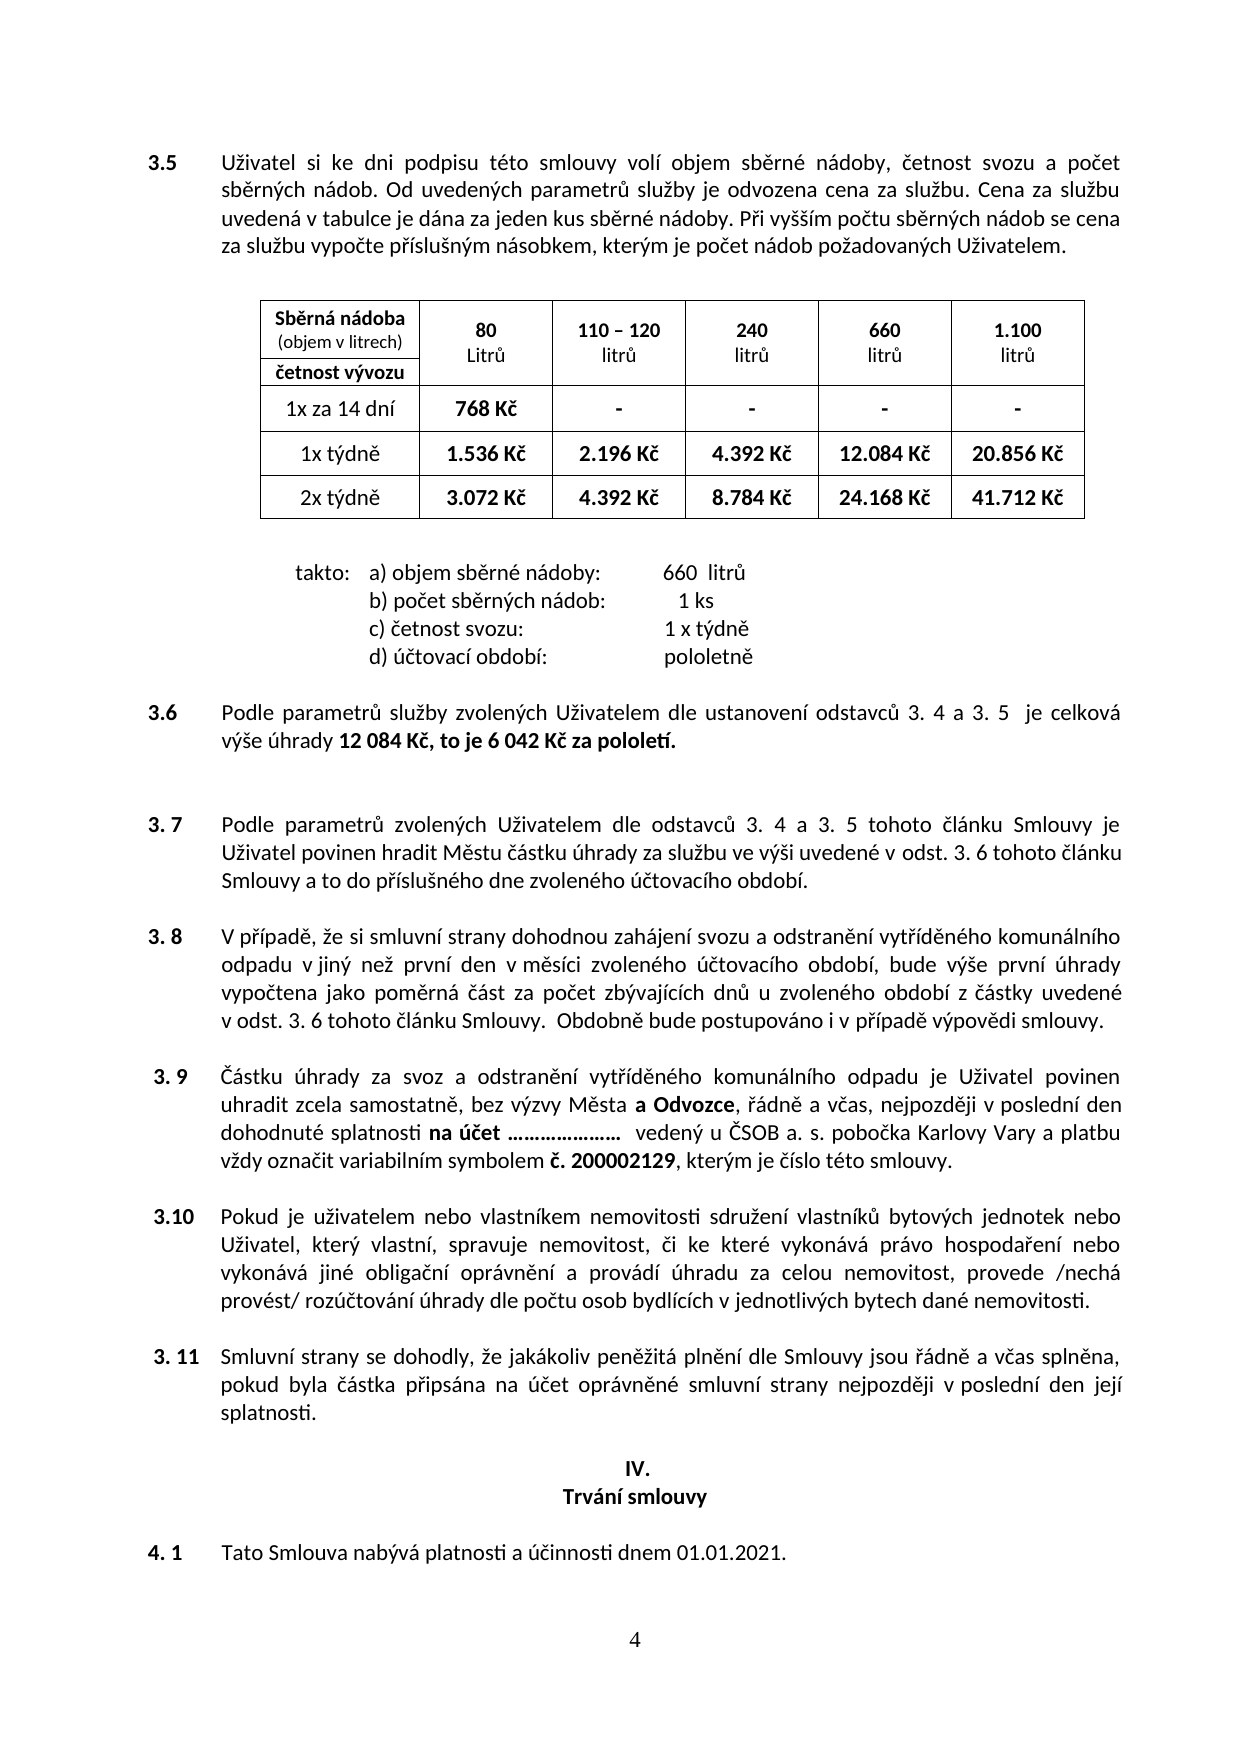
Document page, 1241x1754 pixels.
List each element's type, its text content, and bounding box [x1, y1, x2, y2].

table_cell 20.856 Kč [952, 432, 1084, 474]
table_cell 1.536 Kč [420, 432, 552, 474]
table_cell 1x týdně [261, 432, 419, 474]
table_header 80 Litrů [420, 301, 552, 384]
text d) účtovací období: pololetně [295, 642, 1122, 670]
text Trvání smlouvy [148, 1482, 1122, 1510]
table_cell 41.712 Kč [952, 476, 1084, 518]
text 3.10 Pokud je uživatelem nebo vlastníkem nemovitosti sdružení vlastníků bytových jednotek nebo Uživatel, který vlastní, spravuje nemovitost, či ke které vykonává právo hospodaření nebo vykonává jiné obligační oprávnění a provádí úhradu za celou nemovitost, provede /nechá provést/ rozúčtování úhrady dle počtu osob bydlících v jednotlivých bytech dané nemovitosti. [153, 1202, 1122, 1314]
text 4. 1 Tato Smlouva nabývá platnosti a účinnosti dnem 01.01.2021. [148, 1538, 1122, 1566]
table_cell 12.084 Kč [819, 432, 951, 474]
table_cell 4.392 Kč [686, 432, 818, 474]
table_cell - [686, 386, 818, 431]
table_cell 768 Kč [420, 386, 552, 431]
text c) četnost svozu: 1 x týdně [295, 614, 1122, 642]
text 3. 7 Podle parametrů zvolených Uživatelem dle odstavců 3. 4 a 3. 5 tohoto článku Smlouvy je Uživatel povinen hradit Městu částku úhrady za službu ve výši uvedené v odst. 3. 6 tohoto článku Smlouvy a to do příslušného dne zvoleného účtovacího období. [148, 810, 1122, 894]
text b) počet sběrných nádob: 1 ks [295, 586, 1122, 614]
table_cell 3.072 Kč [420, 476, 552, 518]
text 3. 9 Částku úhrady za svoz a odstranění vytříděného komunálního odpadu je Uživatel povinen uhradit zcela samostatně, bez výzvy Města a Odvozce, řádně a včas, nejpozději v poslední den dohodnuté splatnosti na účet ………………… vedený u ČSOB a. s. pobočka Karlovy Vary a platbu vždy označit variabilním symbolem č. 200002129, kterým je číslo této smlouvy. [153, 1062, 1122, 1174]
text IV. [153, 1454, 1122, 1482]
table_cell - [553, 386, 685, 431]
table_cell 1x za 14 dní [261, 386, 419, 431]
table_cell 24.168 Kč [819, 476, 951, 518]
table_header Sběrná nádoba (objem v litrech) [261, 301, 419, 358]
table_cell 2x týdně [261, 476, 419, 518]
text takto: a) objem sběrné nádoby: 660 litrů [295, 558, 1122, 586]
table_header 660 litrů [819, 301, 951, 384]
table_cell četnost vývozu [261, 359, 419, 384]
text 3.6 Podle parametrů služby zvolených Uživatelem dle ustanovení odstavců 3. 4 a 3. 5 je celková výše úhrady 12 084 Kč, to je 6 042 Kč za pololetí. [148, 698, 1122, 754]
table_cell 2.196 Kč [553, 432, 685, 474]
text 3. 11 Smluvní strany se dohodly, že jakákoliv peněžitá plnění dle Smlouvy jsou řádně a včas splněna, pokud byla částka připsána na účet oprávněné smluvní strany nejpozději v poslední den její splatnosti. [153, 1342, 1122, 1426]
table_header 240 litrů [686, 301, 818, 384]
table_cell - [952, 386, 1084, 431]
text 3. 8 V případě, že si smluvní strany dohodnou zahájení svozu a odstranění vytříděného komunálního odpadu v jiný než první den v měsíci zvoleného účtovacího období, bude výše první úhrady vypočtena jako poměrná část za počet zbývajících dnů u zvoleného období z částky uvedené v odst. 3. 6 tohoto článku Smlouvy. Obdobně bude postupováno i v případě výpovědi smlouvy. [148, 922, 1122, 1034]
table_cell 8.784 Kč [686, 476, 818, 518]
table_header 110 – 120 litrů [553, 301, 685, 384]
table_header 1.100 litrů [952, 301, 1084, 384]
text 3.5 Uživatel si ke dni podpisu této smlouvy volí objem sběrné nádoby, četnost svozu a počet sběrných nádob. Od uvedených parametrů služby je odvozena cena za službu. Cena za službu uvedená v tabulce je dána za jeden kus sběrné nádoby. Při vyšším počtu sběrných nádob se cena za službu vypočte příslušným násobkem, kterým je počet nádob požadovaných Uživatelem. [148, 148, 1122, 260]
table_cell - [819, 386, 951, 431]
table_cell 4.392 Kč [553, 476, 685, 518]
